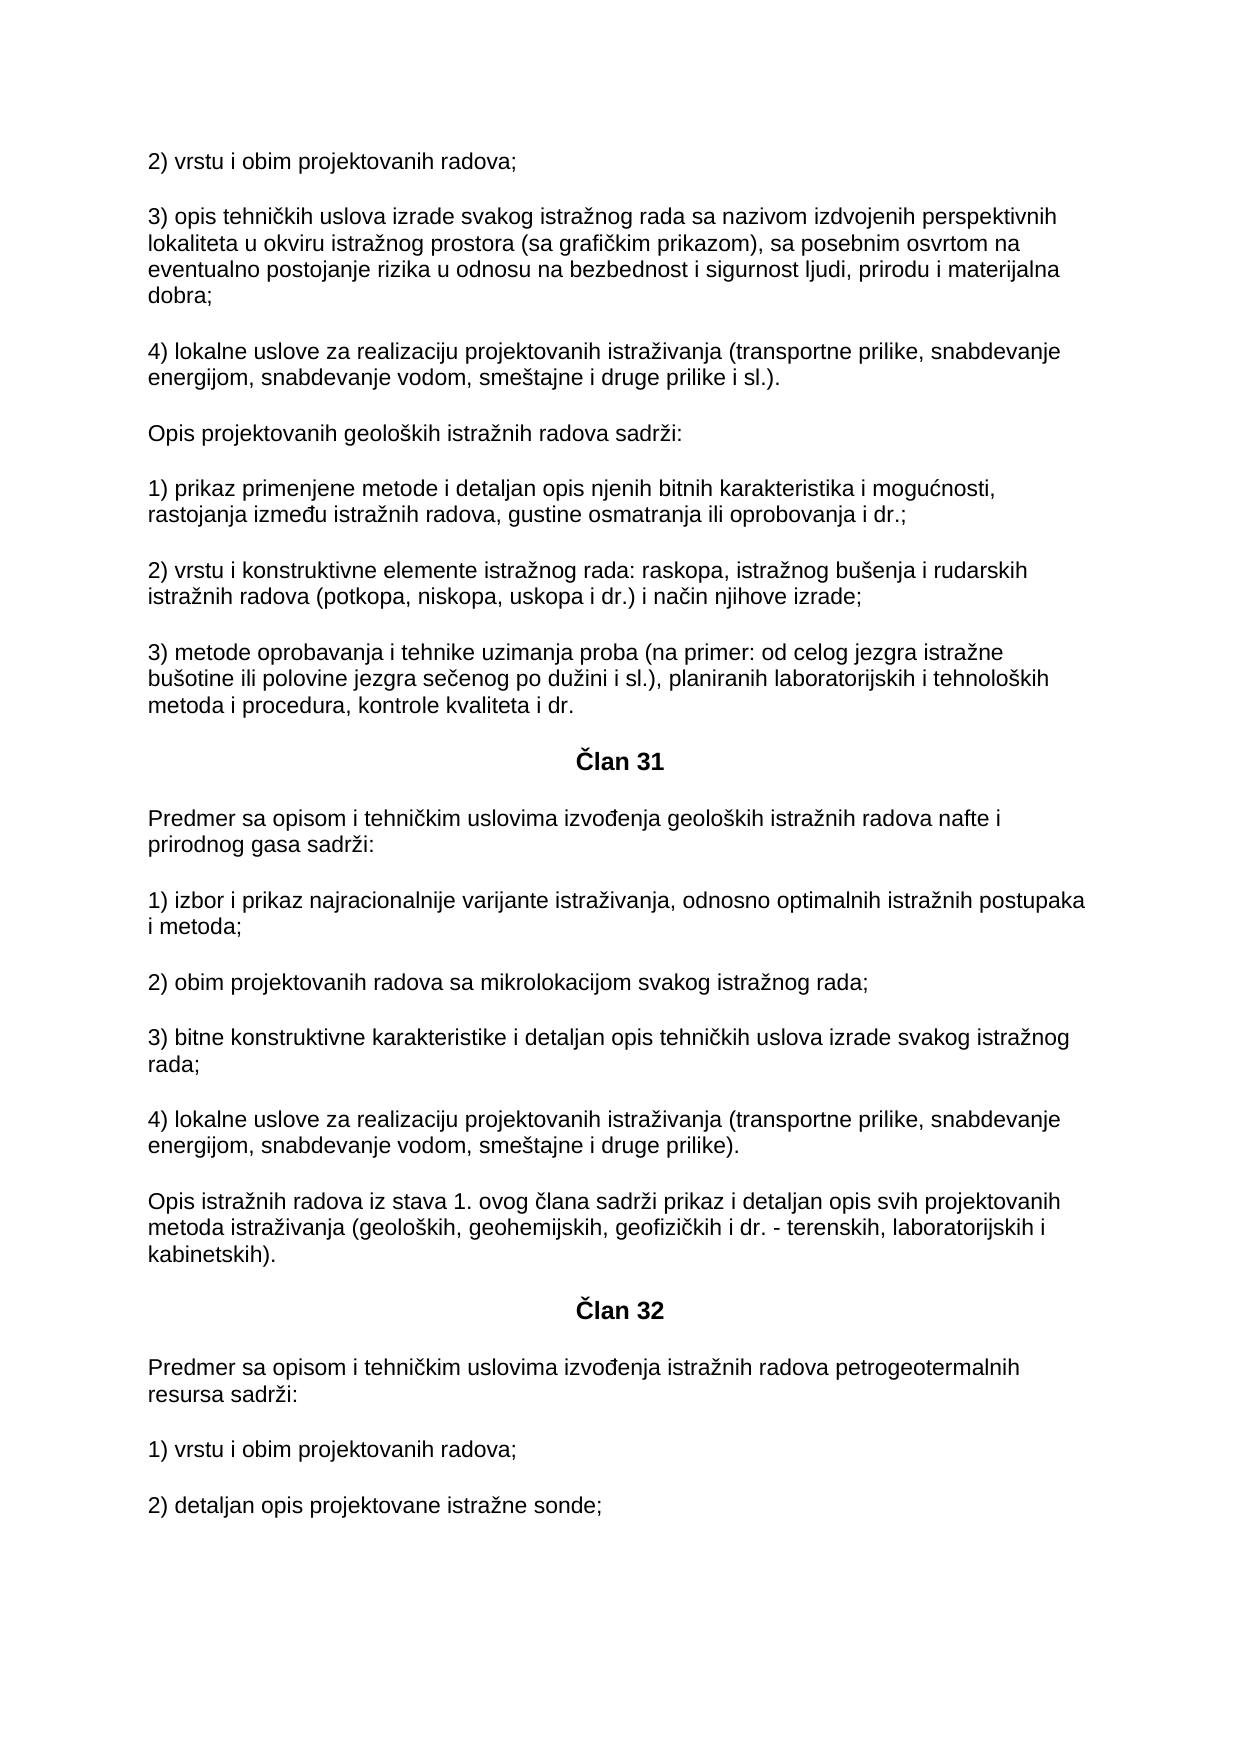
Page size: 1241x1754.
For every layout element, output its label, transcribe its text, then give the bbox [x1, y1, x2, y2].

text 3) opis tehničkih uslova izrade svakog istražnog rada sa nazivom izdvojenih perspektivnih lokaliteta u okviru istražnog prostora (sa grafičkim prikazom), sa posebnim osvrtom na eventualno postojanje rizika u odnosu na bezbednost i sigurnost ljudi, prirodu i materijalna dobra; [148, 203, 1093, 308]
text Predmer sa opisom i tehničkim uslovima izvođenja istražnih radova petrogeotermalnih resursa sadrži: [148, 1354, 1093, 1407]
text Član 31 [148, 747, 1093, 776]
text 1) prikaz primenjene metode i detaljan opis njenih bitnih karakteristika i mogućnosti, rastojanja između istražnih radova, gustine osmatranja ili oprobovanja i dr.; [148, 475, 1093, 528]
text Član 32 [148, 1296, 1093, 1325]
text 4) lokalne uslove za realizaciju projektovanih istraživanja (transportne prilike, snabdevanje energijom, snabdevanje vodom, smeštajne i druge prilike i sl.). [148, 338, 1093, 390]
text Opis projektovanih geoloških istražnih radova sadrži: [148, 419, 1093, 446]
text Predmer sa opisom i tehničkim uslovima izvođenja geoloških istražnih radova nafte i prirodnog gasa sadrži: [148, 805, 1093, 858]
text 1) izbor i prikaz najracionalnije varijante istraživanja, odnosno optimalnih istražnih postupaka i metoda; [148, 887, 1093, 939]
text 1) vrstu i obim projektovanih radova; [148, 1436, 1093, 1462]
text 2) detaljan opis projektovane istražne sonde; [148, 1492, 1093, 1518]
text Opis istražnih radova iz stava 1. ovog člana sadrži prikaz i detaljan opis svih projektovanih metoda istraživanja (geoloških, geohemijskih, geofizičkih i dr. - terenskih, laboratorijskih i kabinetskih). [148, 1188, 1093, 1267]
text 3) bitne konstruktivne karakteristike i detaljan opis tehničkih uslova izrade svakog istražnog rada; [148, 1024, 1093, 1077]
text 3) metode oprobavanja i tehnike uzimanja proba (na primer: od celog jezgra istražne bušotine ili polovine jezgra sečenog po dužini i sl.), planiranih laboratorijskih i tehnoloških metoda i procedura, kontrole kvaliteta i dr. [148, 639, 1093, 718]
text 2) vrstu i konstruktivne elemente istražnog rada: raskopa, istražnog bušenja i rudarskih istražnih radova (potkopa, niskopa, uskopa i dr.) i način njihove izrade; [148, 557, 1093, 610]
text 2) obim projektovanih radova sa mikrolokacijom svakog istražnog rada; [148, 969, 1093, 995]
text 2) vrstu i obim projektovanih radova; [148, 148, 1093, 174]
text 4) lokalne uslove za realizaciju projektovanih istraživanja (transportne prilike, snabdevanje energijom, snabdevanje vodom, smeštajne i druge prilike). [148, 1106, 1093, 1159]
